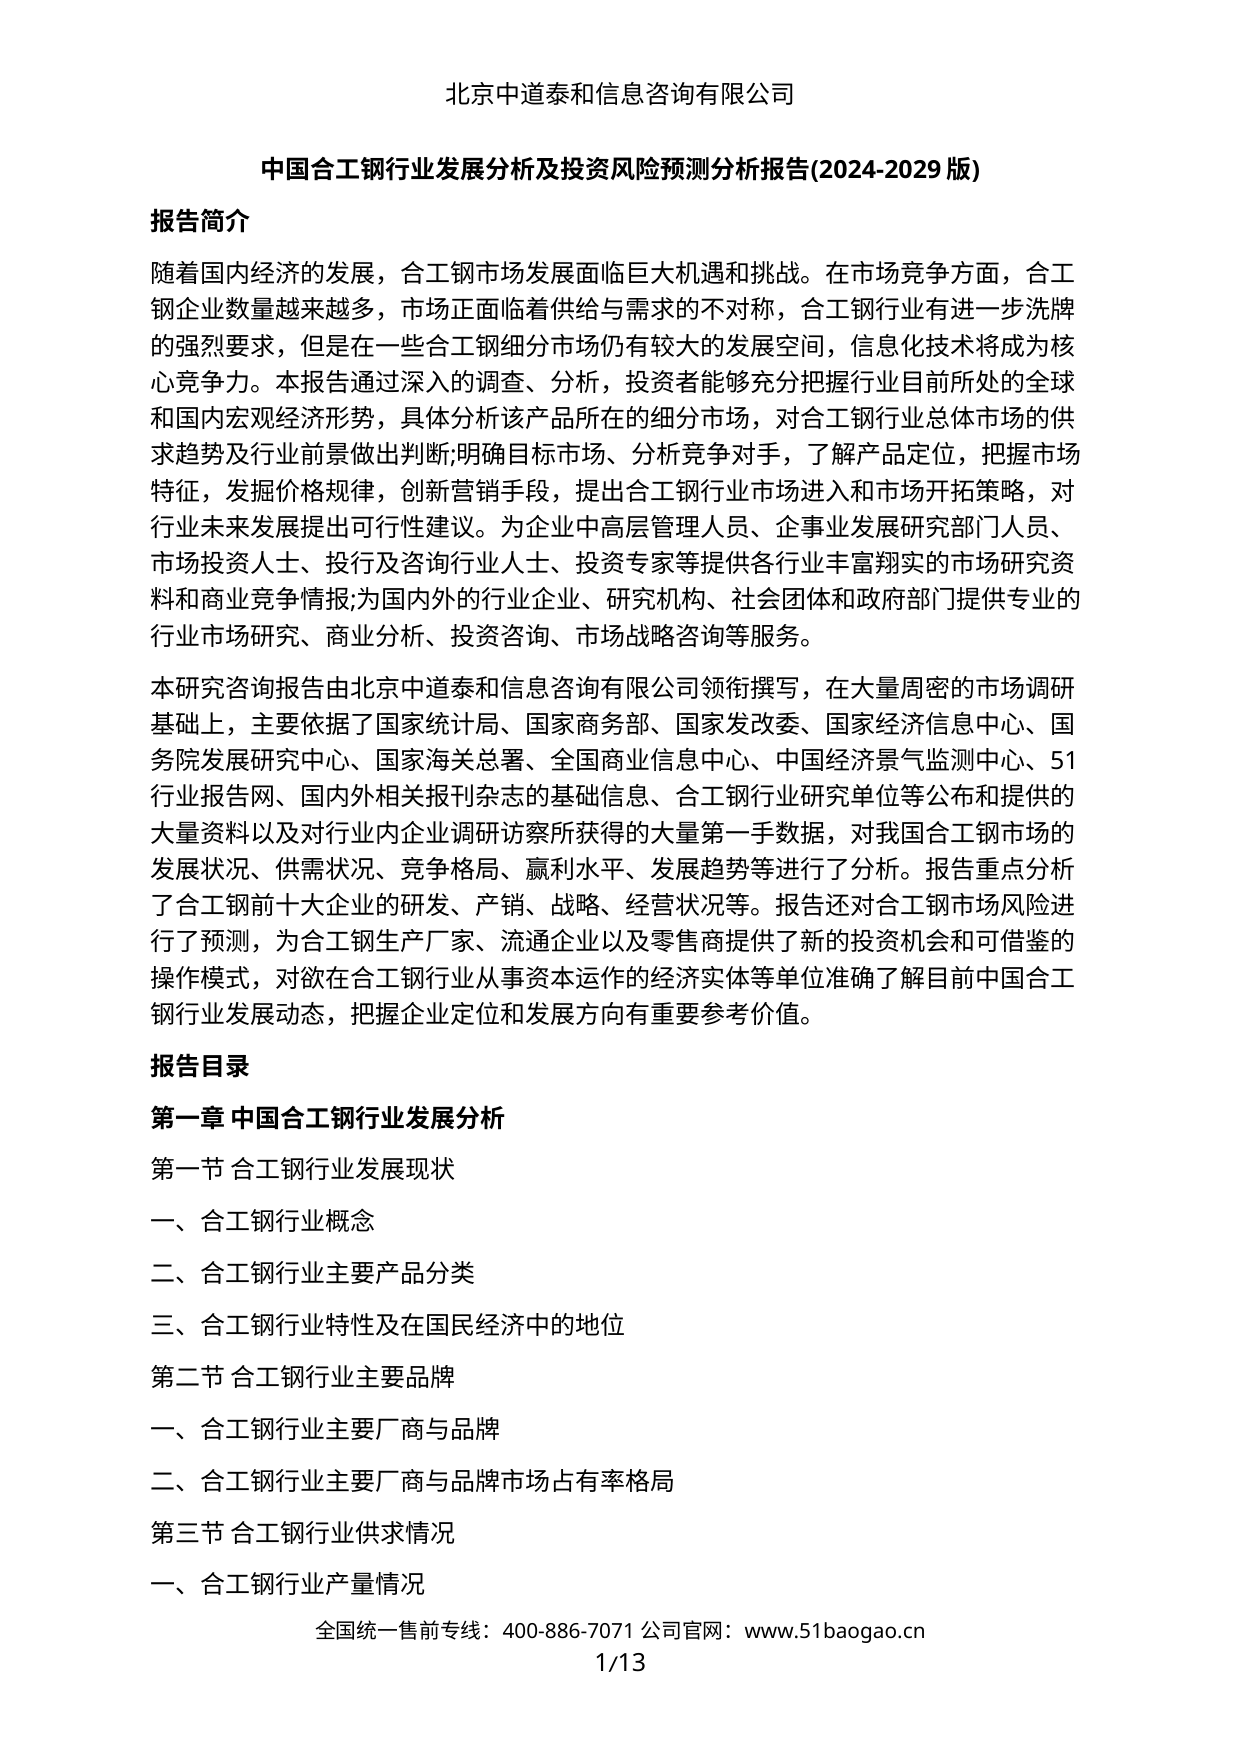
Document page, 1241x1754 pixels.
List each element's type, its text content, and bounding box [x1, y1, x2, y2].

text 二、合工钢行业主要产品分类 [150, 1254, 1090, 1290]
text 三、合工钢行业特性及在国民经济中的地位 [150, 1306, 1090, 1342]
text 中国合工钢行业发展分析及投资风险预测分析报告(2024-2029版) [150, 150, 1090, 186]
text 本研究咨询报告由北京中道泰和信息咨询有限公司领衔撰写，在大量周密的市场调研基础上，主要依据了国家统计局、国家商务部、国家发改委、国家经济信息中心、国务院发展研究中心、国家海关总署、全国商业信息中心、中国经济景气监测中心、51行业报告网、国内外相关报刊杂志的基础信息、合工钢行业研究单位等公布和提供的大量资料以及对行业内企业调研访察所获得的大量第一手数据，对我国合工钢市场的发展状况、供需状况、竞争格局、赢利水平、发展趋势等进行了分析。报告重点分析了合工钢前十大企业的研发、产销、战略、经营状况等。报告还对合工钢市场风险进行了预测，为合工钢生产厂家、流通企业以及零售商提供了新的投资机会和可借鉴的操作模式，对欲在合工钢行业从事资本运作的经济实体等单位准确了解目前中国合工钢行业发展动态，把握企业定位和发展方向有重要参考价值。 [150, 668, 1090, 1031]
text 一、合工钢行业产量情况 [150, 1565, 1090, 1601]
text 第一节 合工钢行业发展现状 [150, 1150, 1090, 1186]
text 一、合工钢行业概念 [150, 1202, 1090, 1238]
text 一、合工钢行业主要厂商与品牌 [150, 1409, 1090, 1446]
text 第二节 合工钢行业主要品牌 [150, 1357, 1090, 1394]
text 随着国内经济的发展，合工钢市场发展面临巨大机遇和挑战。在市场竞争方面，合工钢企业数量越来越多，市场正面临着供给与需求的不对称，合工钢行业有进一步洗牌的强烈要求，但是在一些合工钢细分市场仍有较大的发展空间，信息化技术将成为核心竞争力。本报告通过深入的调查、分析，投资者能够充分把握行业目前所处的全球和国内宏观经济形势，具体分析该产品所在的细分市场，对合工钢行业总体市场的供求趋势及行业前景做出判断;明确目标市场、分析竞争对手，了解产品定位，把握市场特征，发掘价格规律，创新营销手段，提出合工钢行业市场进入和市场开拓策略，对行业未来发展提出可行性建议。为企业中高层管理人员、企事业发展研究部门人员、市场投资人士、投行及咨询行业人士、投资专家等提供各行业丰富翔实的市场研究资料和商业竞争情报;为国内外的行业企业、研究机构、社会团体和政府部门提供专业的行业市场研究、商业分析、投资咨询、市场战略咨询等服务。 [150, 254, 1090, 652]
text 二、合工钢行业主要厂商与品牌市场占有率格局 [150, 1461, 1090, 1497]
text 报告目录 [150, 1046, 1090, 1082]
text 第三节 合工钢行业供求情况 [150, 1513, 1090, 1549]
text 报告简介 [150, 202, 1090, 238]
text 第一章 中国合工钢行业发展分析 [150, 1098, 1090, 1134]
